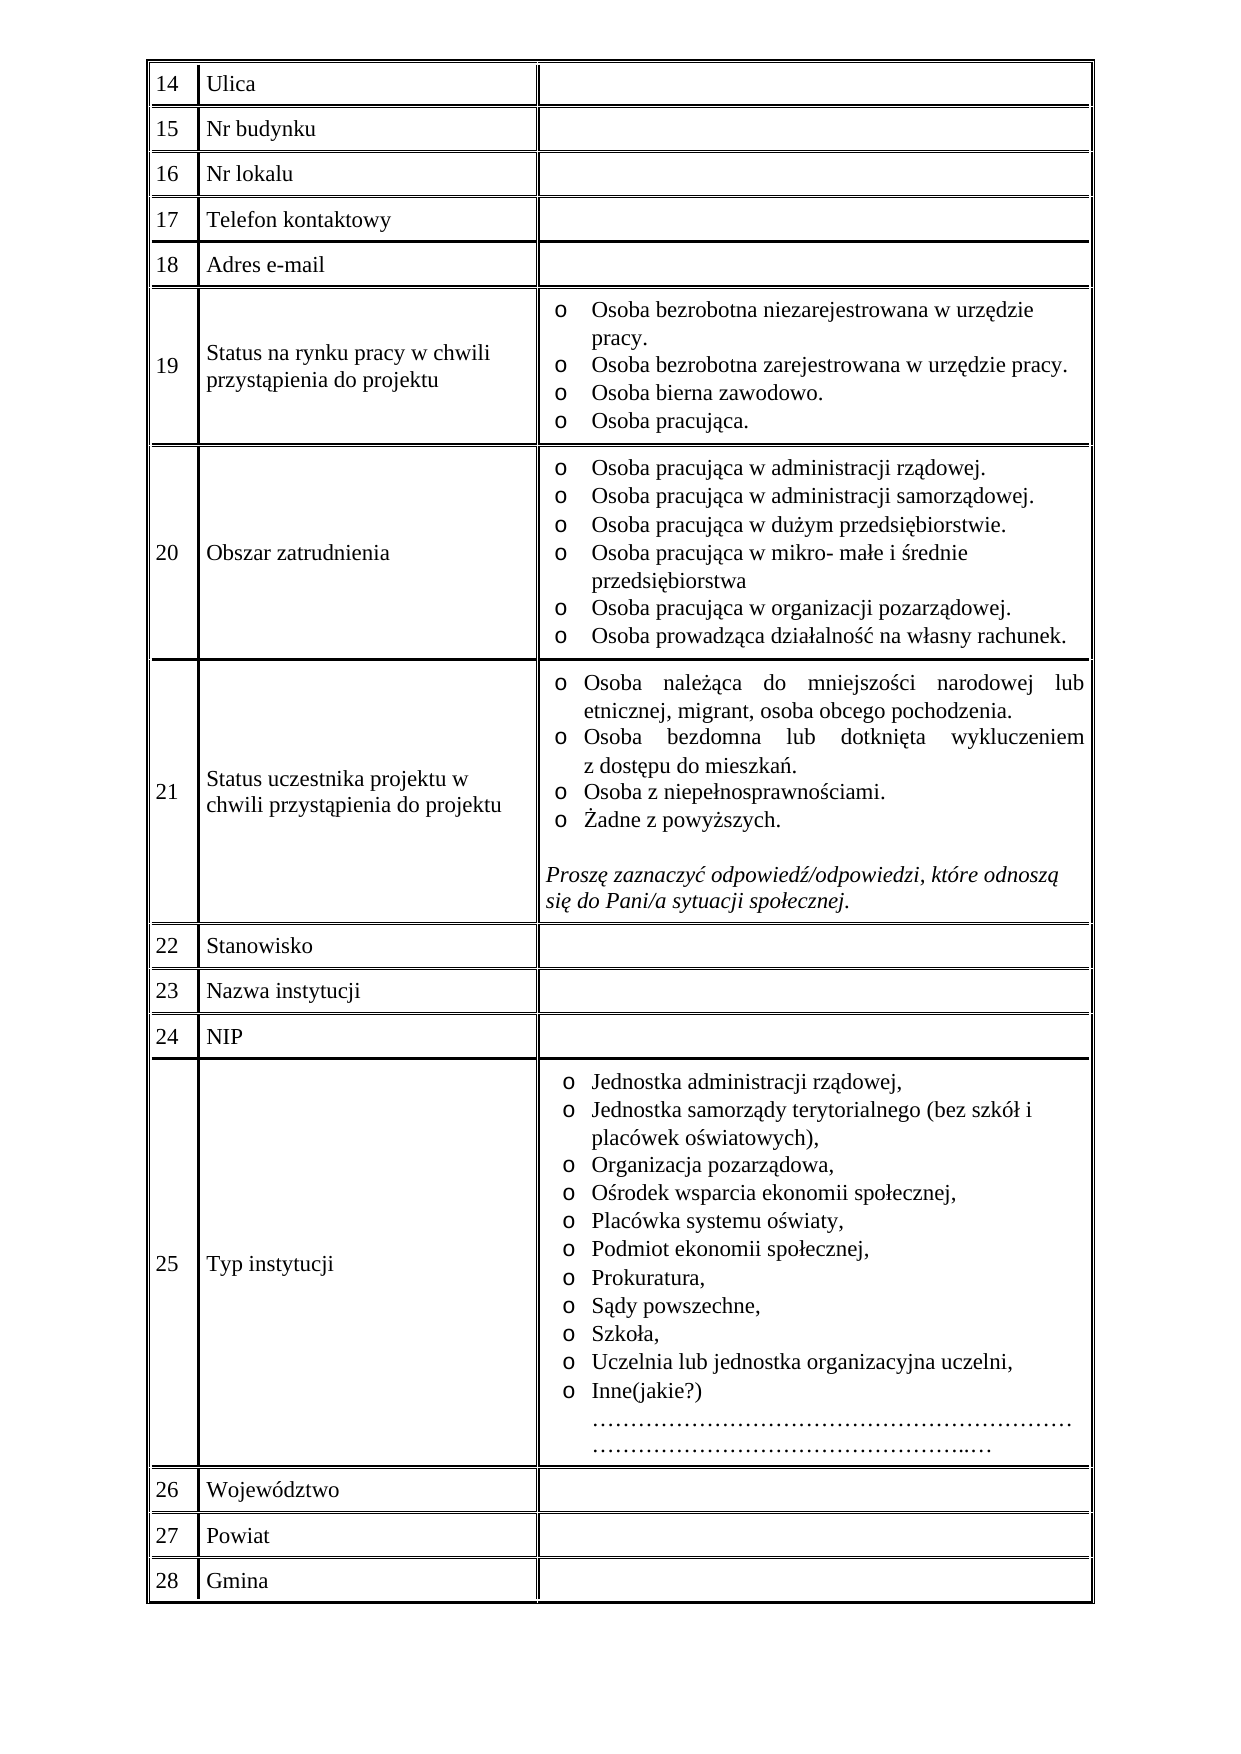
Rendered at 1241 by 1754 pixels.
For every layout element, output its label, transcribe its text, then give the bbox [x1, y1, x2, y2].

table_cell 25 [150, 1057, 197, 1465]
table_cell Status uczestnika projektu w chwili przystąpienia do projektu [200, 661, 536, 921]
table_cell Stanowisko [200, 925, 536, 967]
table_cell [540, 240, 1091, 285]
table_cell [538, 967, 1093, 1012]
table_cell 23 [148, 967, 198, 1012]
table_cell 16 [150, 150, 197, 195]
table_cell Adres e-mail [200, 243, 536, 285]
table_cell [540, 921, 1092, 967]
table_cell Jednostka administracji rządowej, Jednostka samorządy terytorialnego (bez szkół i placówek oświatowych), Organizacja pozarządowa, Ośrodek wsparcia ekonomii społecznej, Placówka systemu oświaty, Podmiot ekonomii społecznej, Prokuratura, Sądy powszechne, Szkoła, Uczelnia lub jednostka organizacyjna uczelni, Inne(jakie?)…………………………………………………………………………………………………..… [540, 1057, 1091, 1465]
table_cell Osoba bezrobotna niezarejestrowana w urzędzie pracy. Osoba bezrobotna zarejestrowana w urzędzie pracy. Osoba bierna zawodowo. Osoba pracująca. [540, 285, 1092, 443]
table_cell 20 [150, 443, 197, 658]
table_cell 15 [150, 104, 197, 149]
table_cell [540, 1465, 1092, 1511]
table_cell Status na rynku pracy w chwili przystąpienia do projektu [200, 289, 536, 443]
table_cell Obszar zatrudnienia [200, 447, 536, 658]
table_cell [538, 1012, 1093, 1057]
table_cell 21 [148, 658, 197, 921]
table_cell NIP [200, 1015, 536, 1057]
table_cell Telefon kontaktowy [200, 198, 536, 240]
table_cell 22 [150, 921, 197, 967]
table_cell Osoba pracująca w administracji rządowej. Osoba pracująca w administracji samorządowej. Osoba pracująca w dużym przedsiębiorstwie. Osoba pracująca w mikro- małe i średnie przedsiębiorstwa Osoba pracująca w organizacji pozarządowej. Osoba prowadząca działalność na własny rachunek. [540, 443, 1092, 658]
table_cell Osoba należąca do mniejszości narodowej lub etnicznej, migrant, osoba obcego pochodzenia. Osoba bezdomna lub dotknięta wykluczeniem z dostępu do mieszkań. Osoba z niepełnosprawnościami. Żadne z powyższych. Proszę zaznaczyć odpowiedź/odpowiedzi, które odnoszą się do Pani/a sytuacji społecznej. [540, 658, 1093, 921]
table_cell [538, 1511, 1093, 1556]
table_cell Powiat [200, 1514, 536, 1556]
table_cell Nr lokalu [200, 153, 536, 195]
table_cell [540, 150, 1092, 195]
table_cell 18 [150, 240, 197, 285]
table_cell Nazwa instytucji [200, 970, 536, 1012]
table_cell 28 [148, 1556, 198, 1601]
table_cell Ulica [198, 61, 538, 104]
table_cell [538, 1556, 1093, 1601]
table_cell Nr budynku [200, 108, 536, 149]
table_cell 17 [148, 195, 198, 240]
table_cell 26 [150, 1465, 197, 1511]
table_cell 24 [148, 1012, 198, 1057]
table_cell 27 [148, 1511, 198, 1556]
table_cell [538, 195, 1093, 240]
table_cell 14 [150, 63, 198, 104]
table_cell [540, 104, 1092, 149]
table_cell Typ instytucji [200, 1060, 536, 1465]
table_cell [538, 63, 1091, 104]
table_cell Województwo [200, 1469, 536, 1511]
table_cell 19 [150, 285, 197, 443]
table_cell Gmina [198, 1556, 538, 1601]
